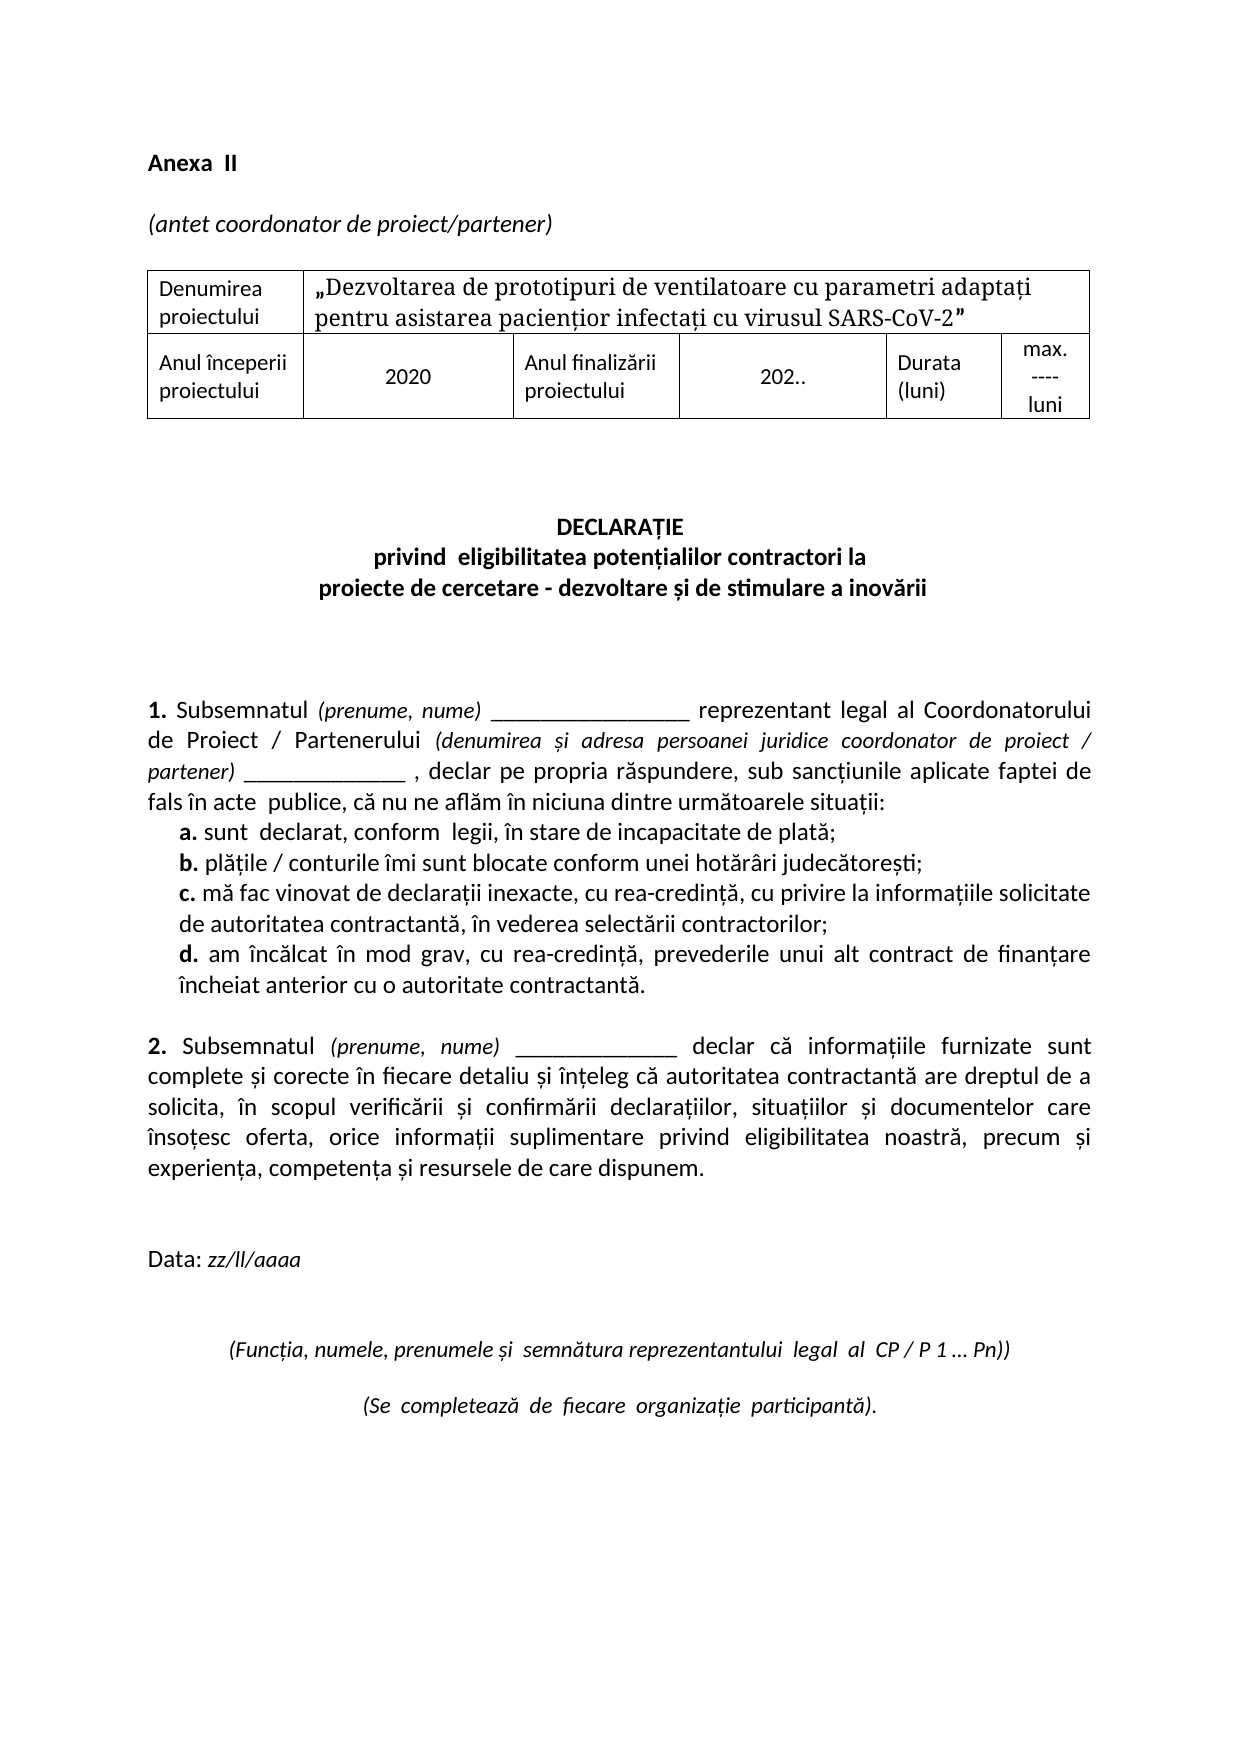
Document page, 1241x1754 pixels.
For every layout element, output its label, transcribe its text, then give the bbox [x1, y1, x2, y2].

text DECLARAŢIE [148, 511, 1093, 541]
table_cell Anul începerii proiectului [148, 334, 303, 418]
text a. sunt declarat, conform legii, în stare de incapacitate de plată; [179, 816, 1093, 847]
text Data: zz/ll/aaaa [148, 1243, 1093, 1274]
subtitle Anexa II [148, 148, 1093, 178]
text 1. Subsemnatul (prenume, nume) ________________ reprezentant legal al Coordonatorului de Proiect / Partenerului (denumirea şi adresa persoanei juridice coordonator de proiect / partener) _____________ , declar pe propria răspundere, sub sancţiunile aplicate faptei de fals în acte publice, că nu ne aflăm în niciuna dintre următoarele situaţii: [148, 694, 1093, 816]
text d. am încălcat în mod grav, cu rea-credinţă, prevederile unui alt contract de finanţare încheiat anterior cu o autoritate contractantă. [179, 938, 1093, 999]
table_cell 2020 [304, 334, 513, 418]
table_cell Durata (luni) [887, 334, 1001, 418]
text (antet coordonator de proiect/partener) [148, 209, 1093, 239]
table_header „Dezvoltarea de prototipuri de ventilatoare cu parametri adaptați pentru asistarea paciențior infectați cu virusul SARS-CoV-2” [304, 271, 1089, 333]
table_cell max. ---- luni [1002, 334, 1089, 418]
text c. mă fac vinovat de declaraţii inexacte, cu rea-credinţă, cu privire la informaţiile solicitate de autoritatea contractantă, în vederea selectării contractorilor; [179, 877, 1093, 938]
text (Funcţia, numele, prenumele şi semnătura reprezentantului legal al CP / P 1 … Pn)) [148, 1335, 1093, 1363]
text 2. Subsemnatul (prenume, nume) _____________ declar că informaţiile furnizate sunt complete şi corecte în fiecare detaliu şi înţeleg că autoritatea contractantă are dreptul de a solicita, în scopul verificării şi confirmării declaraţiilor, situaţiilor şi documentelor care însoţesc oferta, orice informaţii suplimentare privind eligibilitatea noastră, precum şi experienţa, competenţa şi resursele de care dispunem. [148, 1030, 1093, 1182]
text privind eligibilitatea potenţialilor contractori la [148, 541, 1093, 572]
text b. plăţile / conturile îmi sunt blocate conform unei hotărâri judecătoreşti; [179, 847, 1093, 877]
table_header Denumirea proiectului [148, 271, 303, 333]
text proiecte de cercetare - dezvoltare şi de stimulare a inovării [148, 572, 1093, 602]
text (Se completează de fiecare organizaţie participantă). [148, 1391, 1093, 1419]
table_cell Anul finalizării proiectului [514, 334, 679, 418]
table_cell 202.. [680, 334, 886, 418]
